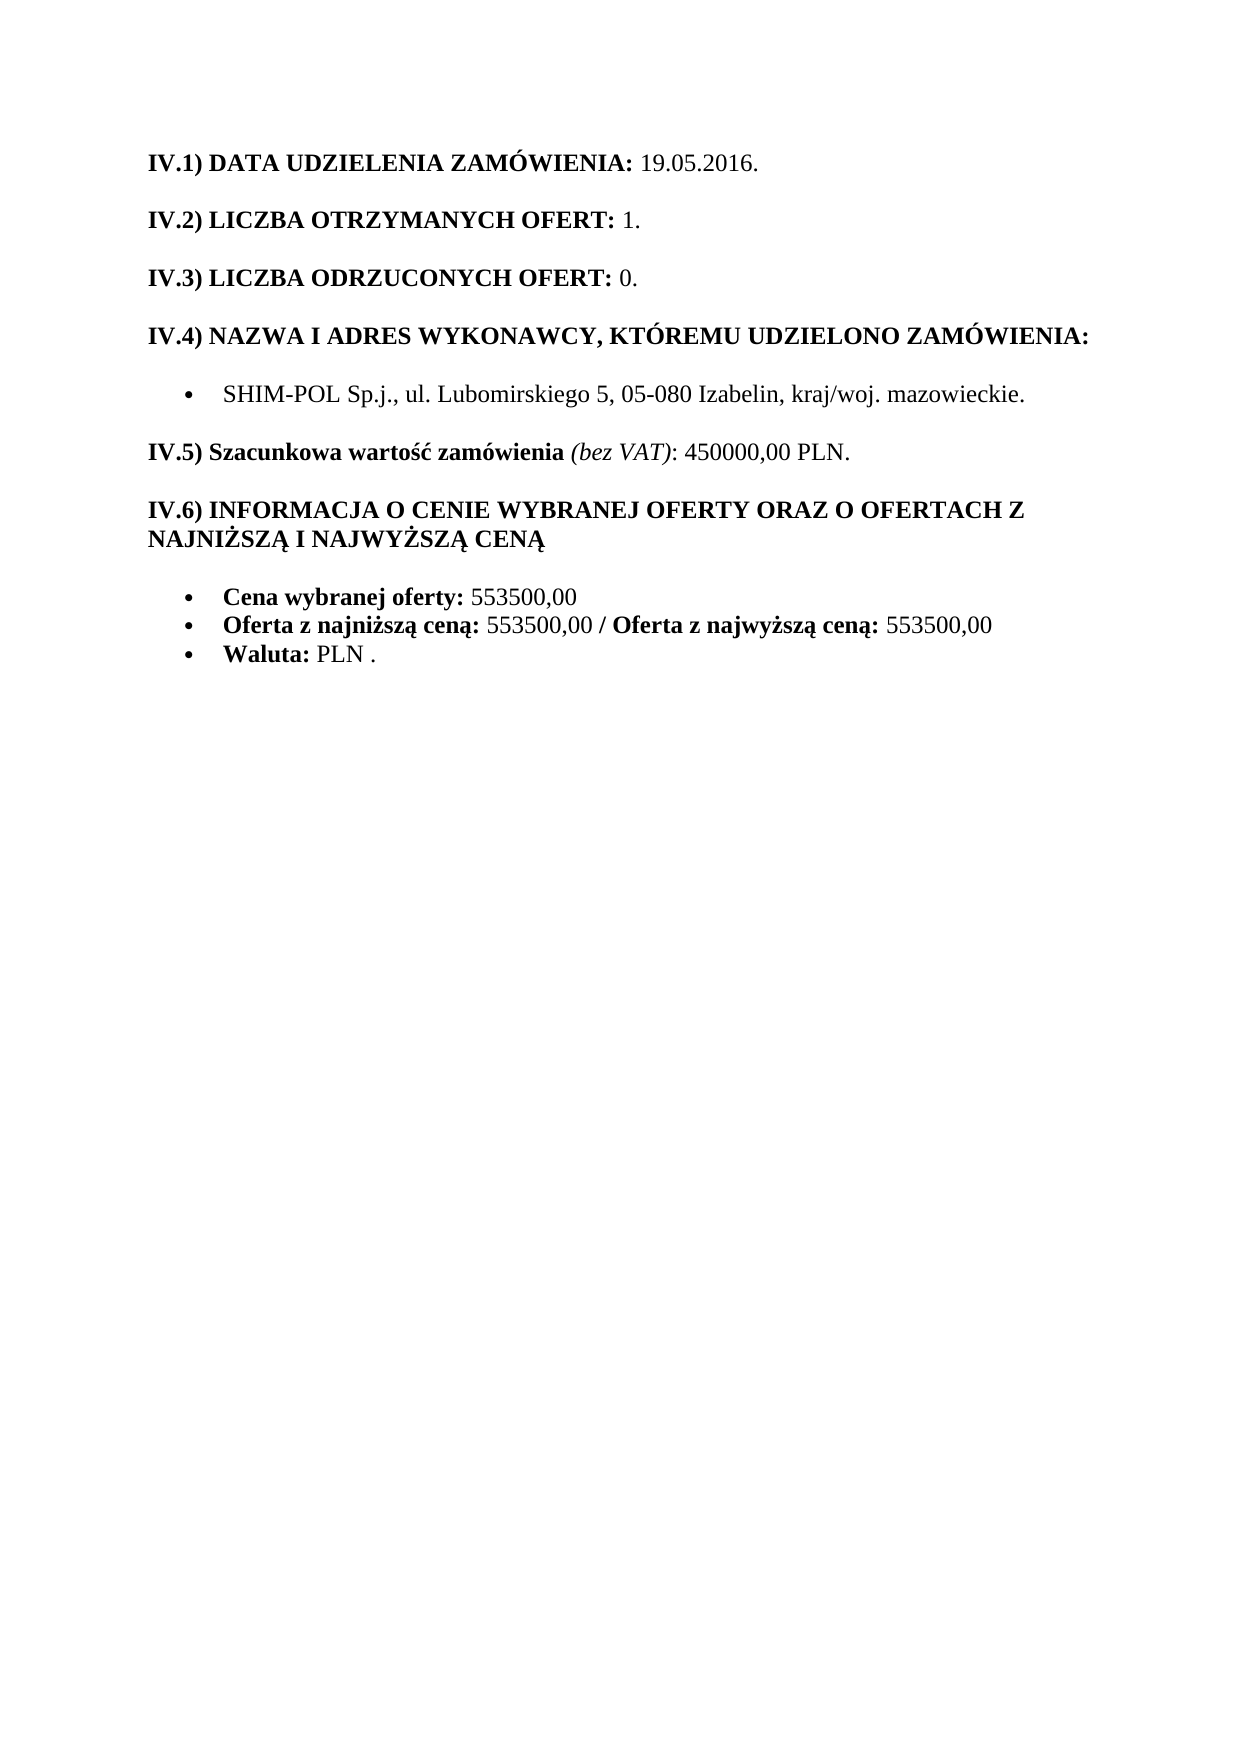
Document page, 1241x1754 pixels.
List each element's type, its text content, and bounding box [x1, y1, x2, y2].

text IV.2) LICZBA OTRZYMANYCH OFERT: 1. [148, 206, 1093, 234]
text IV.5) Szacunkowa wartość zamówienia (bez VAT): 450000,00 PLN. [148, 437, 1093, 466]
text IV.3) LICZBA ODRZUCONYCH OFERT: 0. [148, 263, 1093, 292]
list Cena wybranej oferty: 553500,00 [185, 582, 1093, 611]
text IV.1) DATA UDZIELENIA ZAMÓWIENIA: 19.05.2016. [148, 148, 1093, 176]
list SHIM-POL Sp.j., ul. Lubomirskiego 5, 05-080 Izabelin, kraj/woj. mazowieckie. [185, 379, 1093, 408]
list Waluta: PLN . [185, 639, 1093, 668]
list Oferta z najniższą ceną: 553500,00 / Oferta z najwyższą ceną: 553500,00 [185, 611, 1093, 639]
text IV.6) INFORMACJA O CENIE WYBRANEJ OFERTY ORAZ O OFERTACH Z NAJNIŻSZĄ I NAJWYŻSZĄ CENĄ [148, 495, 1093, 553]
text IV.4) NAZWA I ADRES WYKONAWCY, KTÓREMU UDZIELONO ZAMÓWIENIA: [148, 321, 1093, 350]
